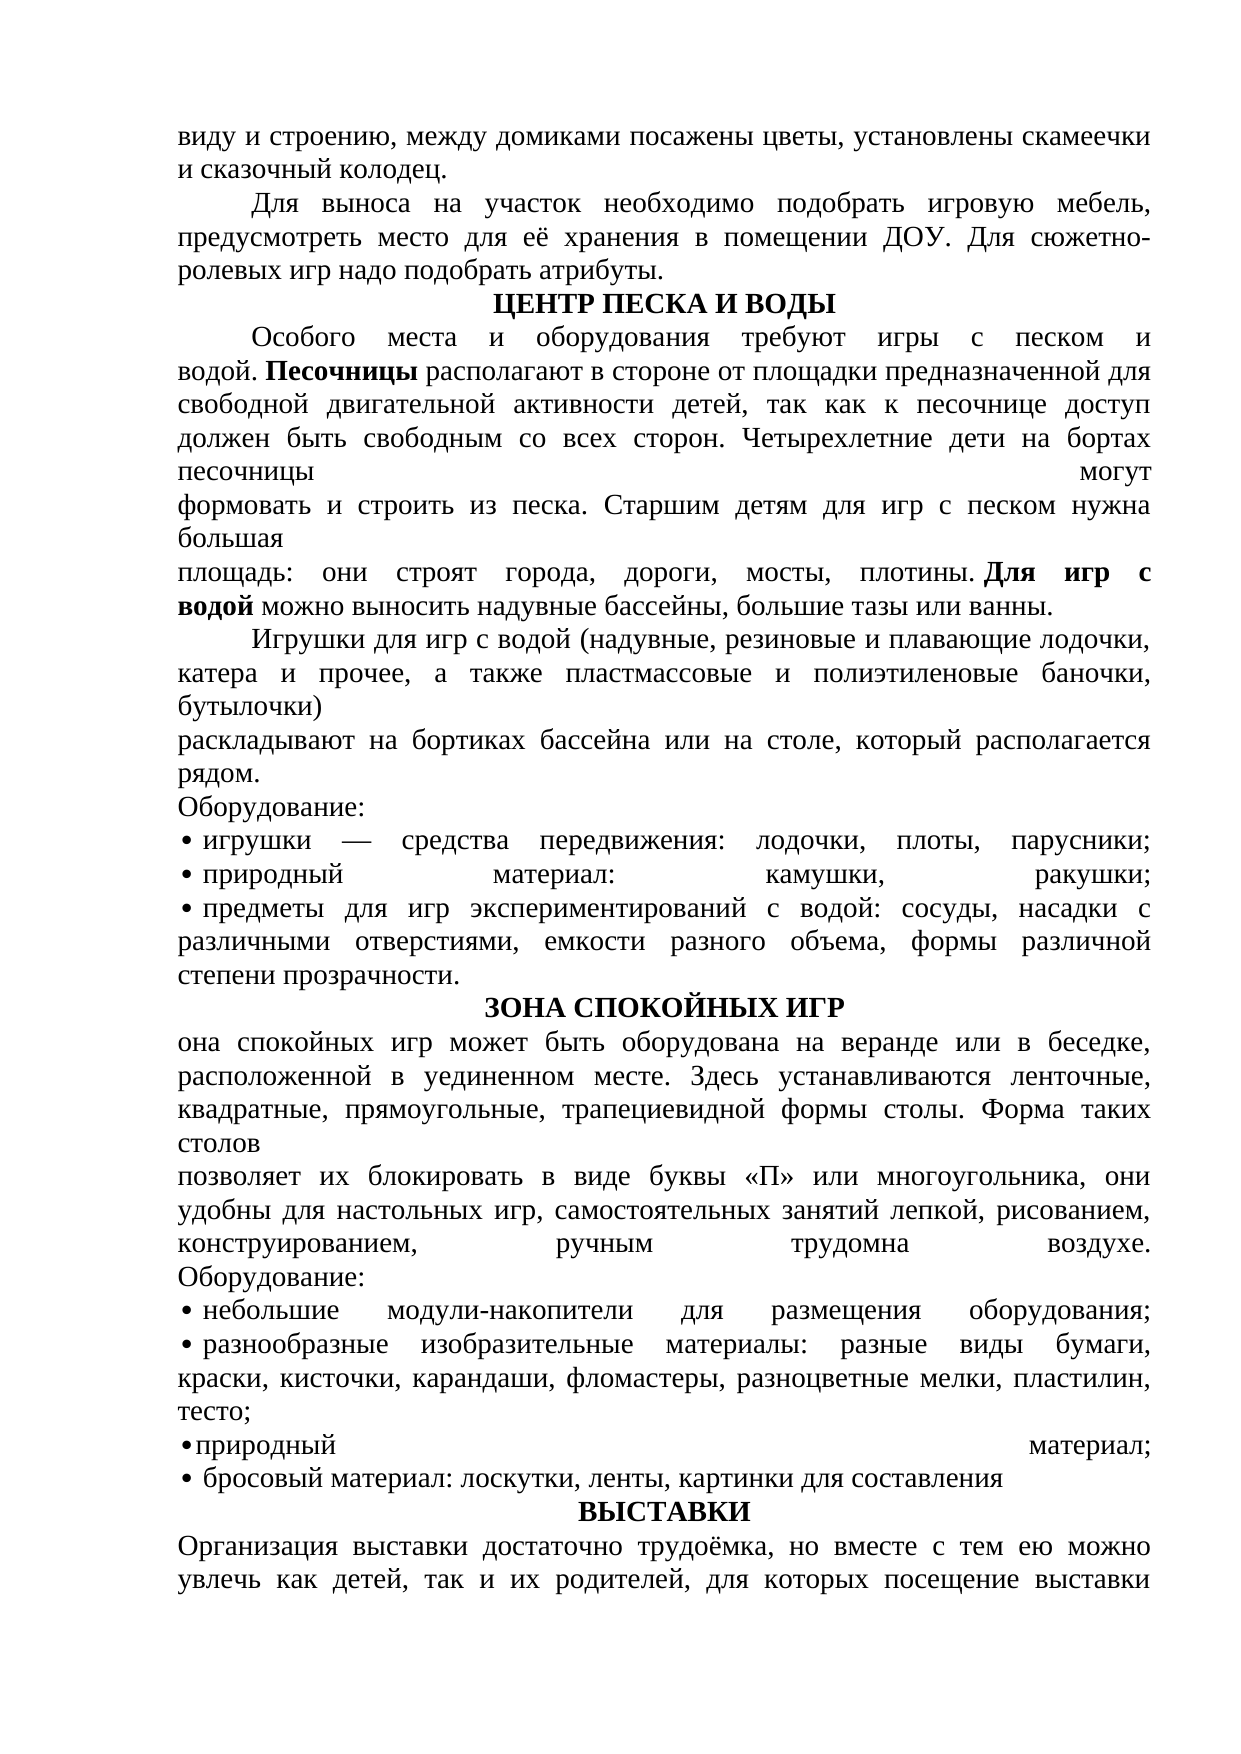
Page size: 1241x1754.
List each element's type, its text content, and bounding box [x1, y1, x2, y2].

text Игрушки для игр с водой (надувные, резиновые и плавающие лодочки, катера и прочее, а также пластмассовые и полиэтиленовые баночки, бутылочки) раскладывают на бортиках бассейна или на столе, который располагается рядом. Оборудование: ∙ игрушки — средства передвижения: лодочки, плоты, парусники; ∙ природный материал: камушки, ракушки; ∙ предметы для игр экспериментирований с водой: сосуды, насадки с различными отверстиями, емкости разного объема, формы различной степени прозрачности. [177, 621, 1152, 991]
text Особого места и оборудования требуют игры с песком и водой. Песочницы располагают в стороне от площадки предназначенной для свободной двигательной активности детей, так как к песочнице доступ должен быть свободным со всех сторон. Четырехлетние дети на бортах песочницы могут формовать и строить из песка. Старшим детям для игр с песком нужна большая площадь: они строят города, дороги, мосты, плотины. Для игр с водой можно выносить надувные бассейны, большие тазы или ванны. [177, 319, 1152, 621]
text ЗОНА СПОКОЙНЫХ ИГР [177, 991, 1152, 1024]
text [177, 118, 1152, 185]
text ВЫСТАВКИ [177, 1494, 1152, 1528]
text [177, 1528, 1152, 1595]
text ЦЕНТР ПЕСКА И ВОДЫ [177, 286, 1152, 319]
text она спокойных игр может быть оборудована на веранде или в беседке, расположенной в уединенном месте. Здесь устанавливаются ленточные, квадратные, прямоугольные, трапециевидной формы столы. Форма таких столов позволяет их блокировать в виде буквы «П» или многоугольника, они удобны для настольных игр, самостоятельных занятий лепкой, рисованием, конструированием, ручным трудомна воздухе. Оборудование: ∙ небольшие модули-накопители для размещения оборудования; ∙ разнообразные изобразительные материалы: разные виды бумаги, краски, кисточки, карандаши, фломастеры, разноцветные мелки, пластилин, тесто; ∙природный материал; ∙ бросовый материал: лоскутки, ленты, картинки для составления [177, 1024, 1152, 1494]
text Для выноса на участок необходимо подобрать игровую мебель, предусмотреть место для её хранения в помещении ДОУ. Для сюжетно-ролевых игр надо подобрать атрибуты. [177, 185, 1152, 286]
